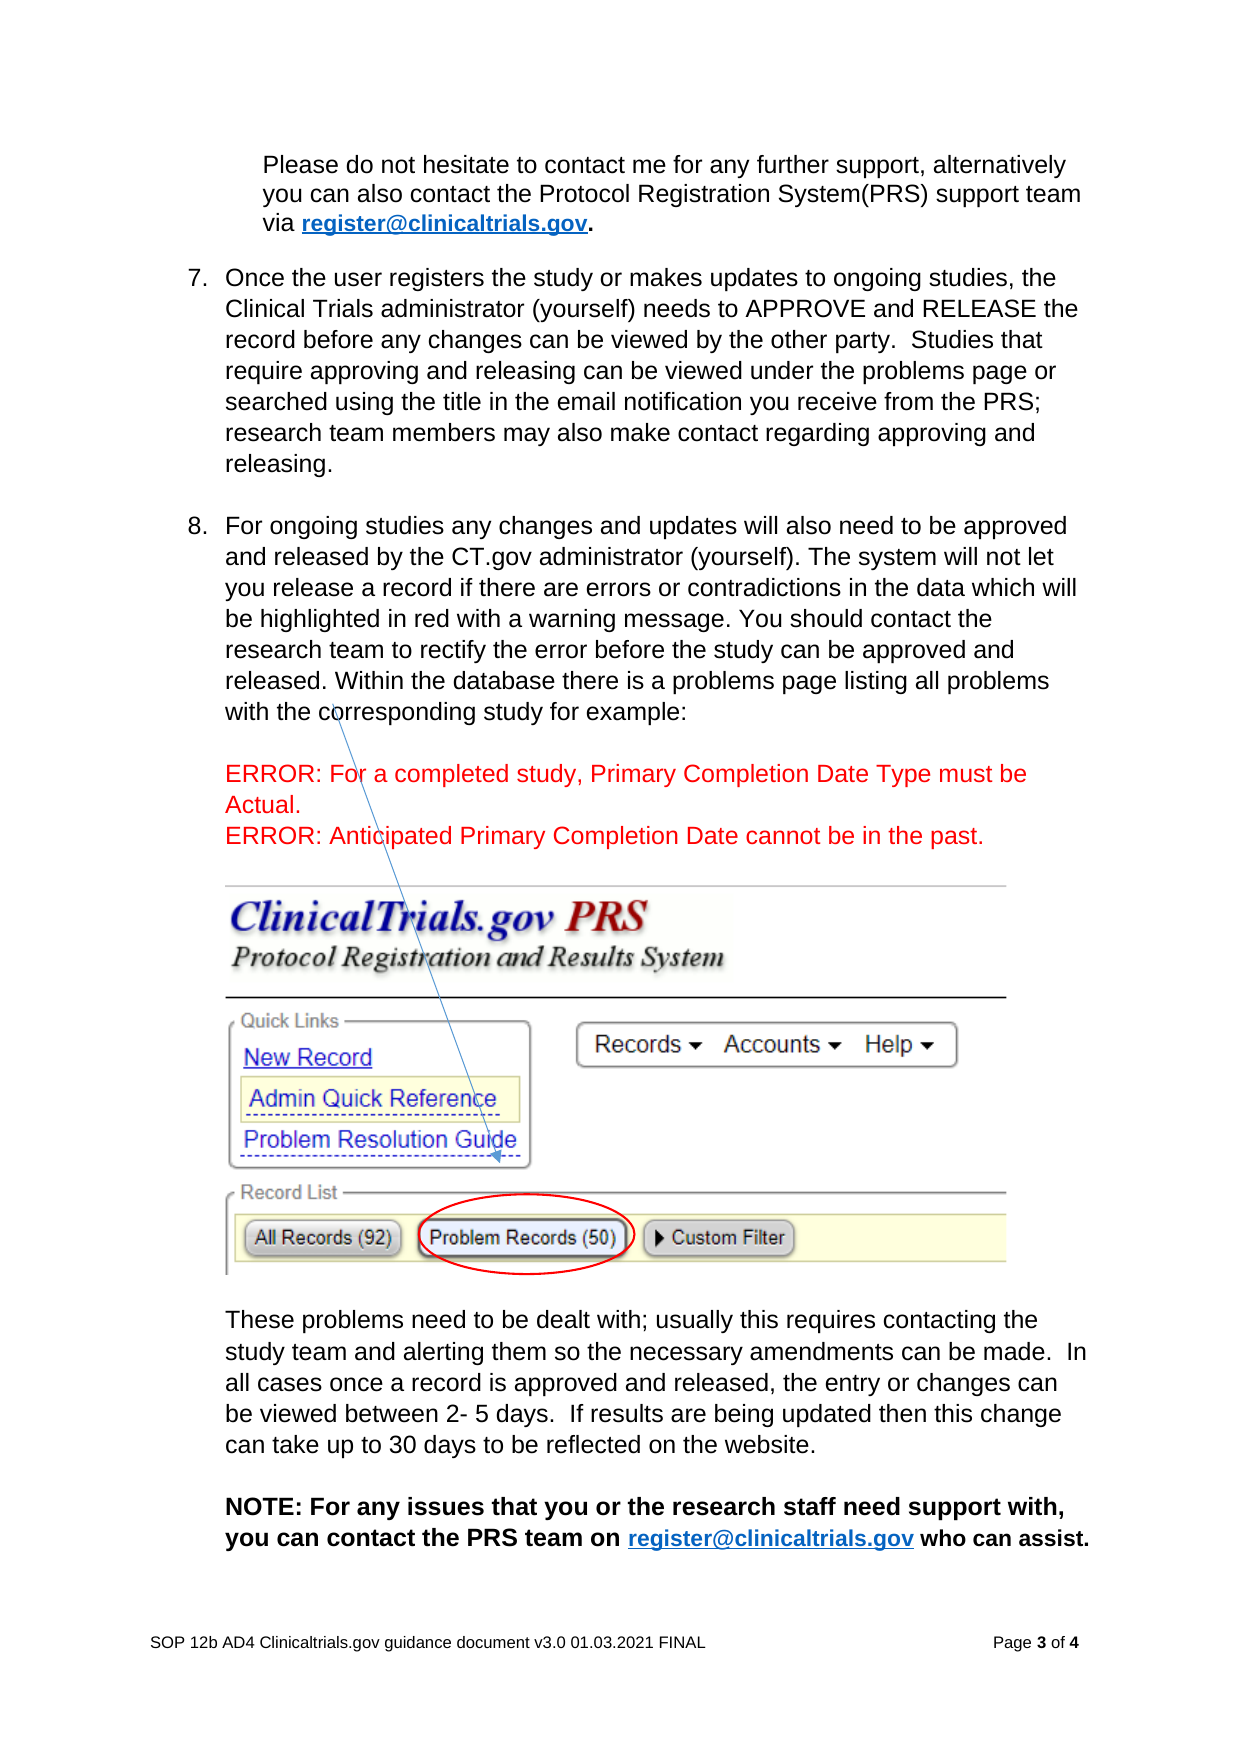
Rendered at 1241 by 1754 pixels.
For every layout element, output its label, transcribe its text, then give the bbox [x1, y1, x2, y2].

list ERROR: For a completed study, Primary Completion Date Type must be Actual. [225, 759, 373, 819]
picture [225, 883, 1007, 1275]
list Once the user registers the study or makes updates to ongoing studies, the Clinical Trials administrator (yourself) needs to APPROVE and RELEASE the record before any changes can be viewed by the other party. Studies that require approving and releasing can be viewed under the problems page or searched using the title in the email notification you receive from the PRS; research team members may also make contact regarding approving and releasing. [187, 263, 1090, 478]
list ERROR: For a completed study, Primary Completion Date Type must be Actual. [354, 759, 1090, 819]
list NOTE: For any issues that you or the research staff need support with, you can contact the PRS team on register@clinicaltrials.gov who can assist. [225, 1492, 1090, 1551]
list For ongoing studies any changes and updates will also need to be approved and released by the CT.gov administrator (yourself). The system will not let you release a record if there are errors or contradictions in the data which will be highlighted in red with a warning message. You should contact the research team to rectify the error before the study can be approved and released. Within the database there is a problems page listing all problems with the corresponding study for example: [187, 511, 1090, 726]
list ERROR: Anticipated Primary Completion Date cannot be in the past. [225, 821, 385, 850]
list These problems need to be dealt with; usually this requires contacting the study team and alerting them so the necessary amendments can be made. In all cases once a record is approved and released, the entry or changes can be viewed between 2- 5 days. If results are being updated then this change can take up to 30 days to be reflected on the website. [225, 1305, 1090, 1458]
text Please do not hesitate to contact me for any further support, alternatively you can also contact the Protocol Registration System(PRS) support team via register@clinicaltrials.gov. [262, 150, 1090, 236]
picture [420, 1196, 633, 1273]
list ERROR: Anticipated Primary Completion Date cannot be in the past. [377, 821, 1090, 850]
